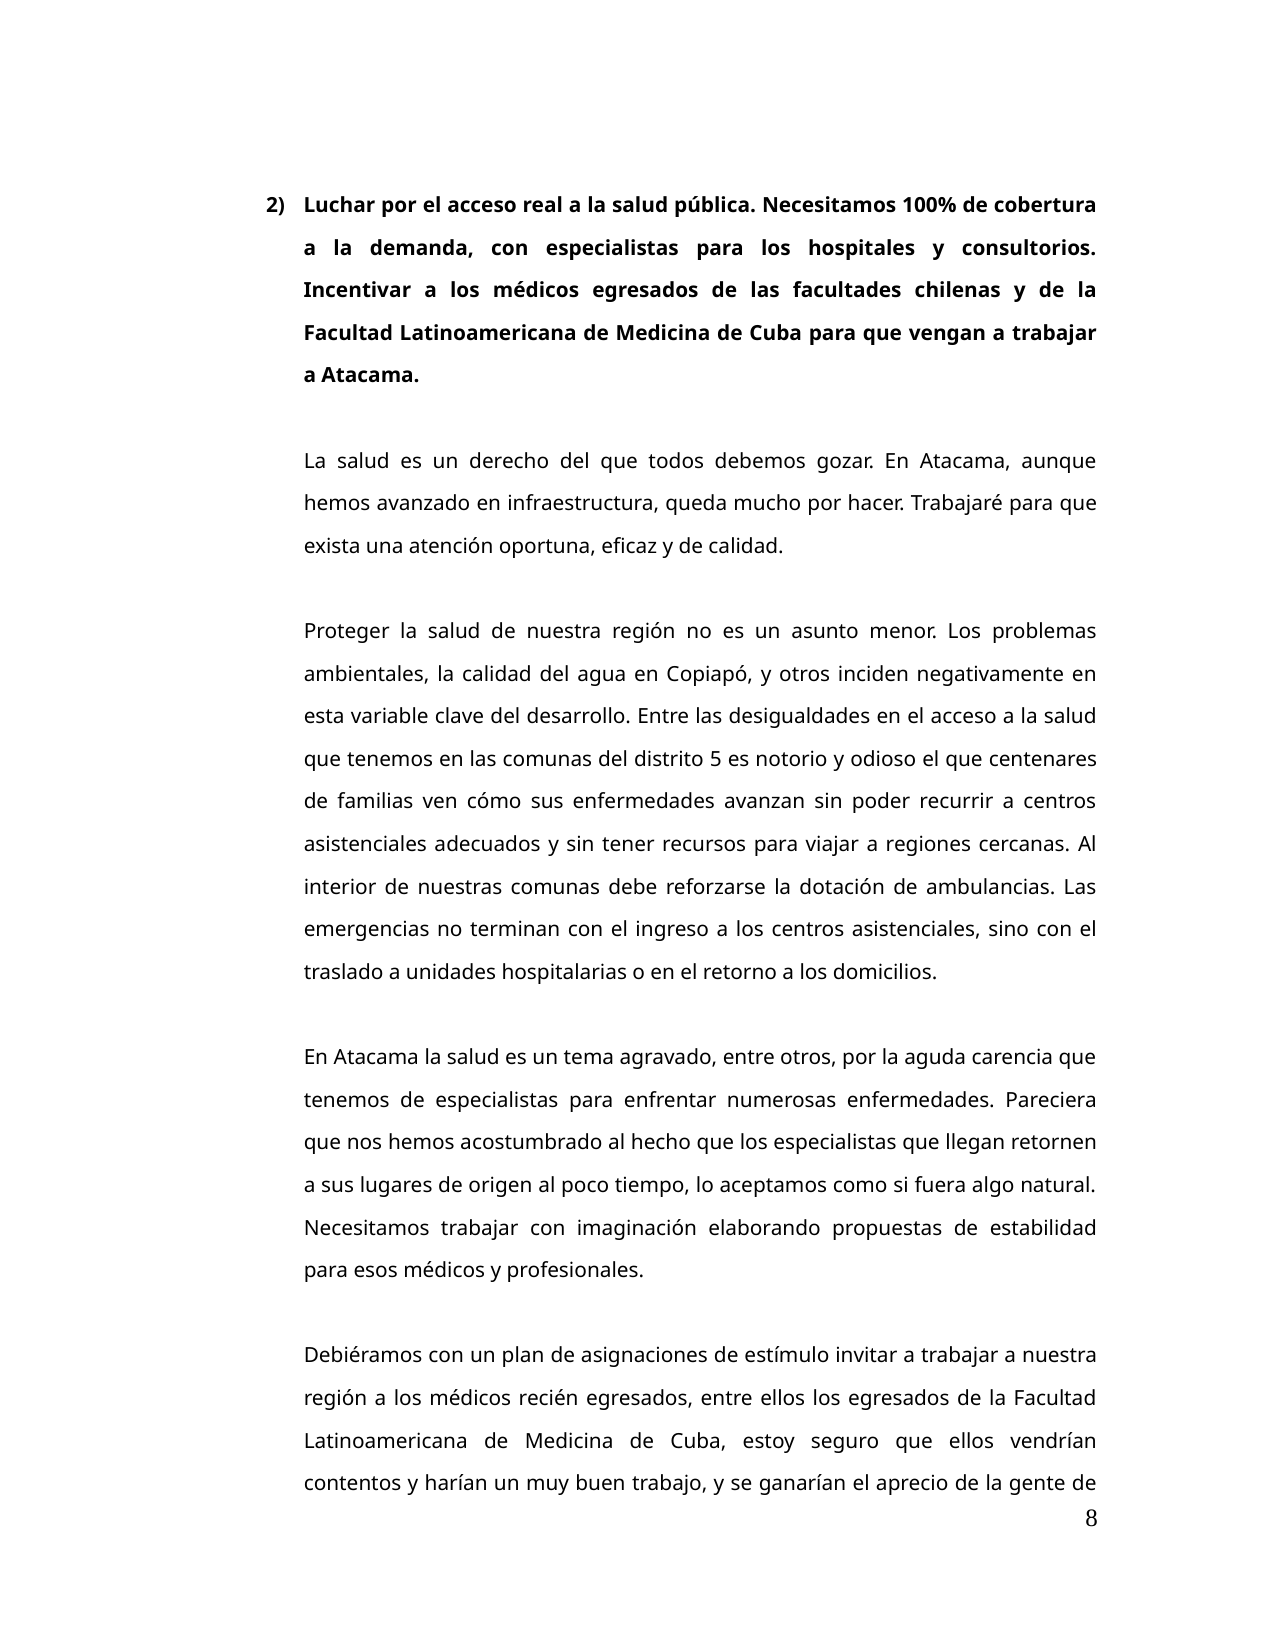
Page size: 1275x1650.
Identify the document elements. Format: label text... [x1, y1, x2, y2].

text La salud es un derecho del que todos debemos gozar. En Atacama, aunque hemos avanzado en infraestructura, queda mucho por hacer. Trabajaré para que exista una atención oportuna, eficaz y de calidad. [303, 446, 1098, 559]
text Proteger la salud de nuestra región no es un asunto menor. Los problemas ambientales, la calidad del agua en Copiapó, y otros inciden negativamente en esta variable clave del desarrollo. Entre las desigualdades en el acceso a la salud que tenemos en las comunas del distrito 5 es notorio y odioso el que centenares de familias ven cómo sus enfermedades avanzan sin poder recurrir a centros asistenciales adecuados y sin tener recursos para viajar a regiones cercanas. Al interior de nuestras comunas debe reforzarse la dotación de ambulancias. Las emergencias no terminan con el ingreso a los centros asistenciales, sino con el traslado a unidades hospitalarias o en el retorno a los domicilios. [303, 616, 1098, 986]
text En Atacama la salud es un tema agravado, entre otros, por la aguda carencia que tenemos de especialistas para enfrentar numerosas enfermedades. Pareciera que nos hemos acostumbrado al hecho que los especialistas que llegan retornen a sus lugares de origen al poco tiempo, lo aceptamos como si fuera algo natural. Necesitamos trabajar con imaginación elaborando propuestas de estabilidad para esos médicos y profesionales. [303, 1042, 1098, 1284]
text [303, 1341, 1098, 1497]
list Luchar por el acceso real a la salud pública. Necesitamos 100% de cobertura a la demanda, con especialistas para los hospitales y consultorios. Incentivar a los médicos egresados de las facultades chilenas y de la Facultad Latinoamericana de Medicina de Cuba para que vengan a trabajar a Atacama. [266, 190, 1098, 389]
